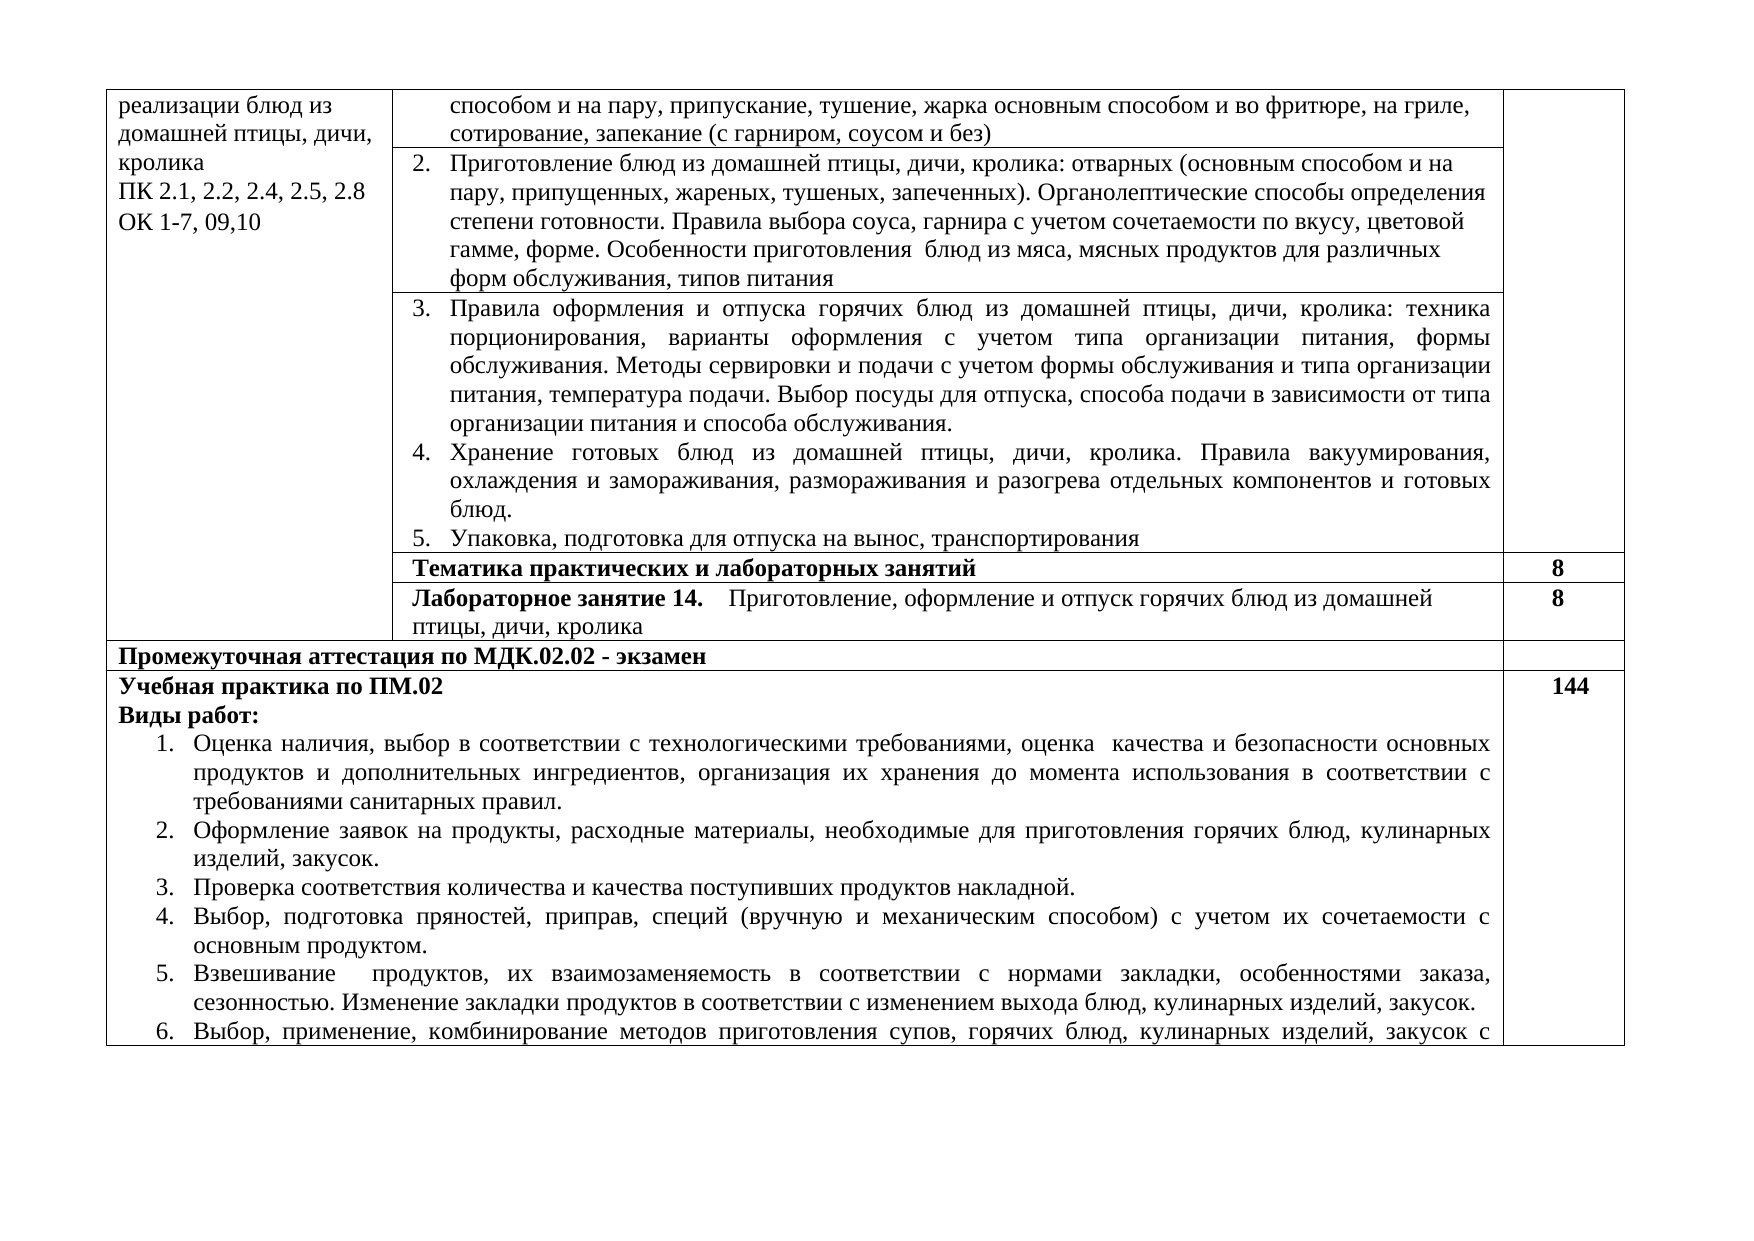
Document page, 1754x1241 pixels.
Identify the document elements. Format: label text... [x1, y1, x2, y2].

table_cell 8 [1504, 553, 1624, 582]
table_cell Тематика практических и лабораторных занятий [393, 553, 1503, 582]
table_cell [107, 671, 1503, 1045]
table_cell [393, 90, 1503, 147]
table_cell Промежуточная аттестация по МДК.02.02 - экзамен [107, 641, 1503, 670]
table_cell 144 [1504, 671, 1624, 1045]
table_cell [1504, 641, 1624, 670]
table_cell Лабораторное занятие 14. Приготовление, оформление и отпуск горячих блюд из домашней птицы, дичи, кролика [393, 583, 1503, 640]
table_cell Правила оформления и отпуска горячих блюд из домашней птицы, дичи, кролика: техника порционирования, варианты оформления с учетом типа организации питания, формы обслуживания. Методы сервировки и подачи с учетом формы обслуживания и типа организации питания, температура подачи. Выбор посуды для отпуска, способа подачи в зависимости от типа организации питания и способа обслуживания. Хранение готовых блюд из домашней птицы, дичи, кролика. Правила вакуумирования, охлаждения и замораживания, размораживания и разогрева отдельных компонентов и готовых блюд. Упаковка, подготовка для отпуска на вынос, транспортирования [393, 293, 1503, 552]
table_cell Приготовление блюд из домашней птицы, дичи, кролика: отварных (основным способом и на пару, припущенных, жареных, тушеных, запеченных). Органолептические способы определения степени готовности. Правила выбора соуса, гарнира с учетом сочетаемости по вкусу, цветовой гамме, форме. Особенности приготовления блюд из мяса, мясных продуктов для различных форм обслуживания, типов питания [393, 148, 1503, 292]
table_cell 8 [1504, 583, 1624, 640]
